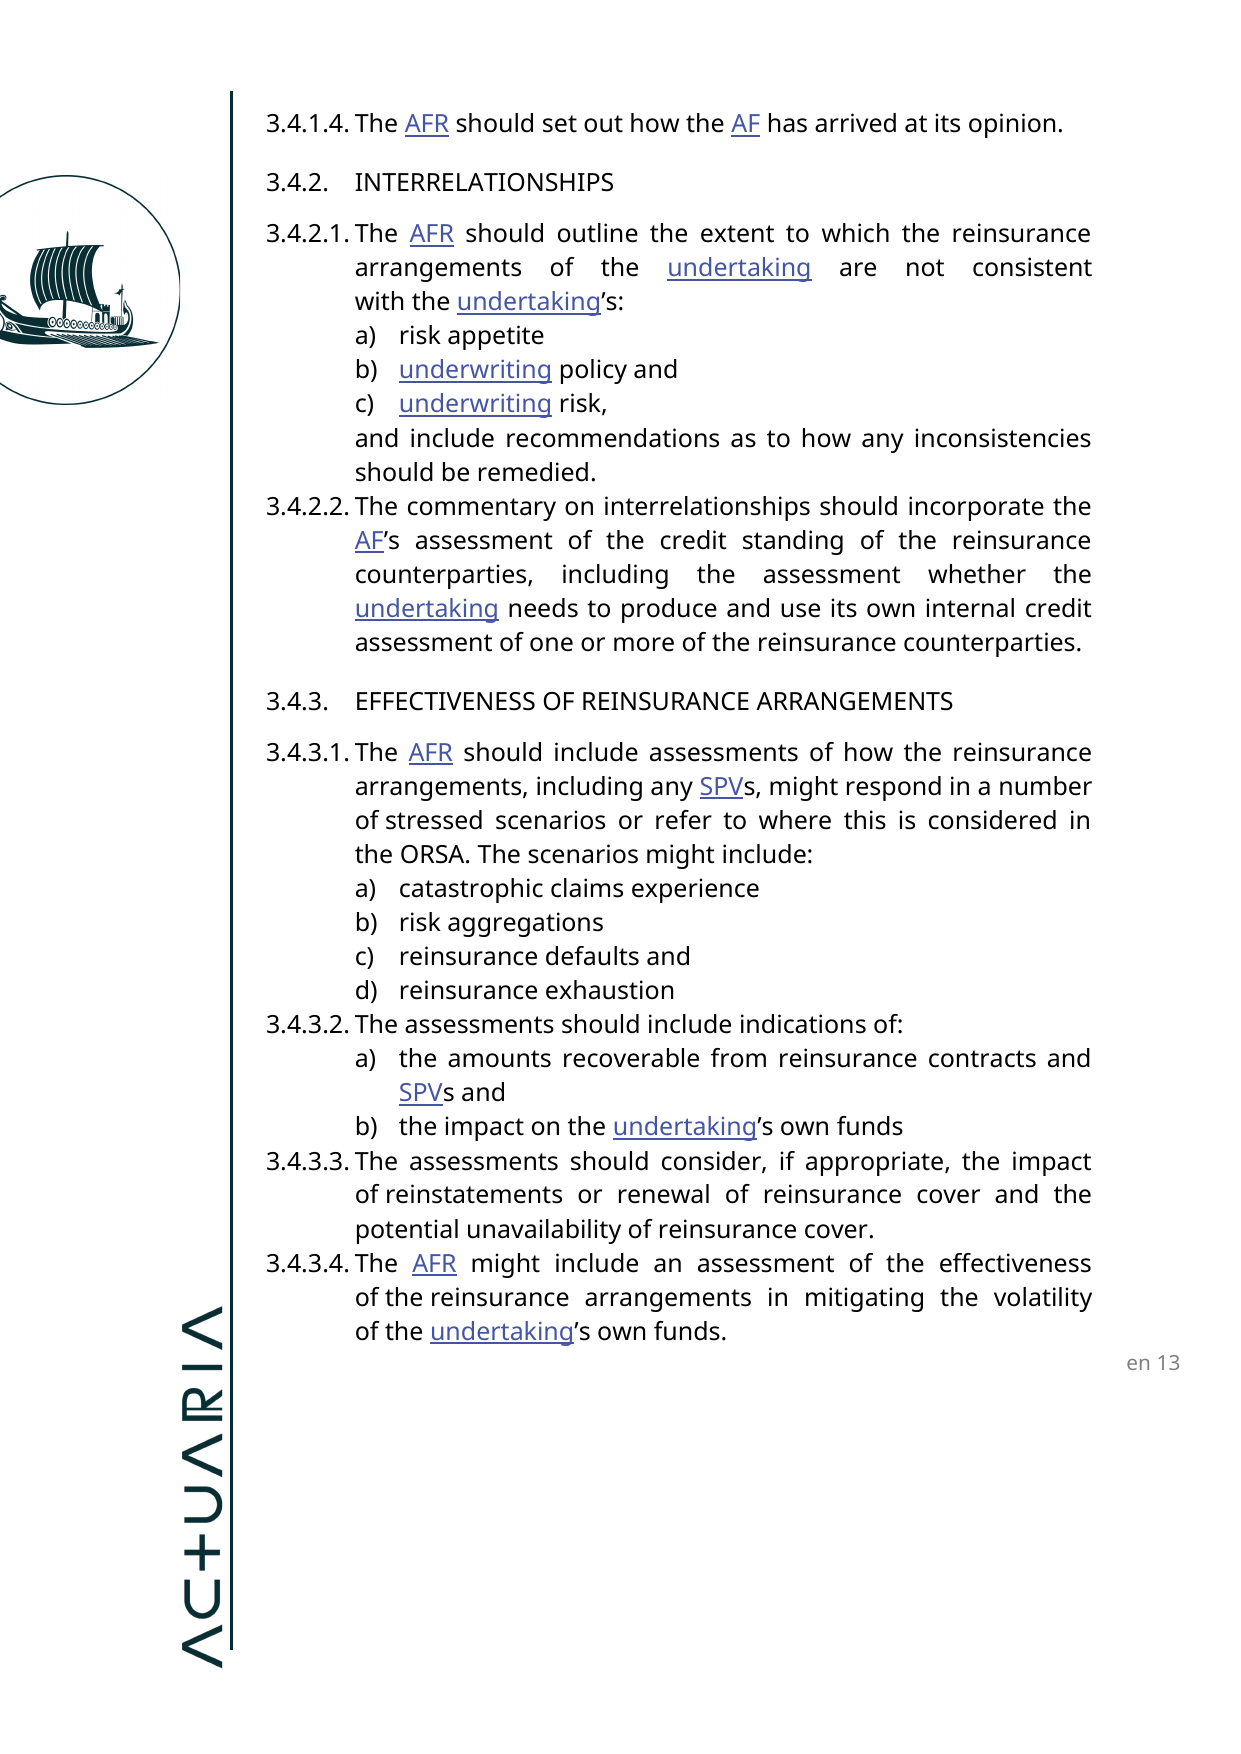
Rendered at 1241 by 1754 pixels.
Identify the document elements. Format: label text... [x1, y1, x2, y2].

list reinsurance defaults and [354, 939, 1092, 973]
list INTERRELATIONSHIPS [266, 165, 1092, 199]
list The AFR should outline the extent to which the reinsurance arrangements of the undertaking are not consistent with the undertaking’s: [266, 216, 1092, 318]
list risk appetite [354, 318, 1092, 352]
list underwriting risk, [354, 386, 1092, 420]
list EFFECTIVENESS OF REINSURANCE ARRANGEMENTS [266, 684, 1092, 718]
list The AFR might include an assessment of the effectiveness of the reinsurance arrangements in mitigating the volatility of the undertaking’s own funds. [266, 1245, 1092, 1347]
list The assessments should include indications of: [266, 1007, 1092, 1041]
picture [0, 175, 181, 405]
list catastrophic claims experience [354, 871, 1092, 905]
list risk aggregations [354, 905, 1092, 939]
text and include recommendations as to how any inconsistencies should be remedied. [354, 420, 1092, 488]
list The AFR should include assessments of how the reinsurance arrangements, including any SPVs, might respond in a number of stressed scenarios or refer to where this is considered in the ORSA. The scenarios might include: [266, 734, 1092, 871]
list The assessments should consider, if appropriate, the impact of reinstatements or renewal of reinsurance cover and the potential unavailability of reinsurance cover. [266, 1143, 1092, 1245]
list The commentary on interrelationships should incorporate the AF’s assessment of the credit standing of the reinsurance counterparties, including the assessment whether the undertaking needs to produce and use its own internal credit assessment of one or more of the reinsurance counterparties. [266, 488, 1092, 659]
list The AFR should set out how the AF has arrived at its opinion. [266, 106, 1092, 140]
list underwriting policy and [354, 352, 1092, 386]
list the amounts recoverable from reinsurance contracts and SPVs and [354, 1041, 1092, 1109]
list reinsurance exhaustion [354, 973, 1092, 1007]
list the impact on the undertaking’s own funds [354, 1109, 1092, 1143]
picture [139, 1269, 266, 1706]
